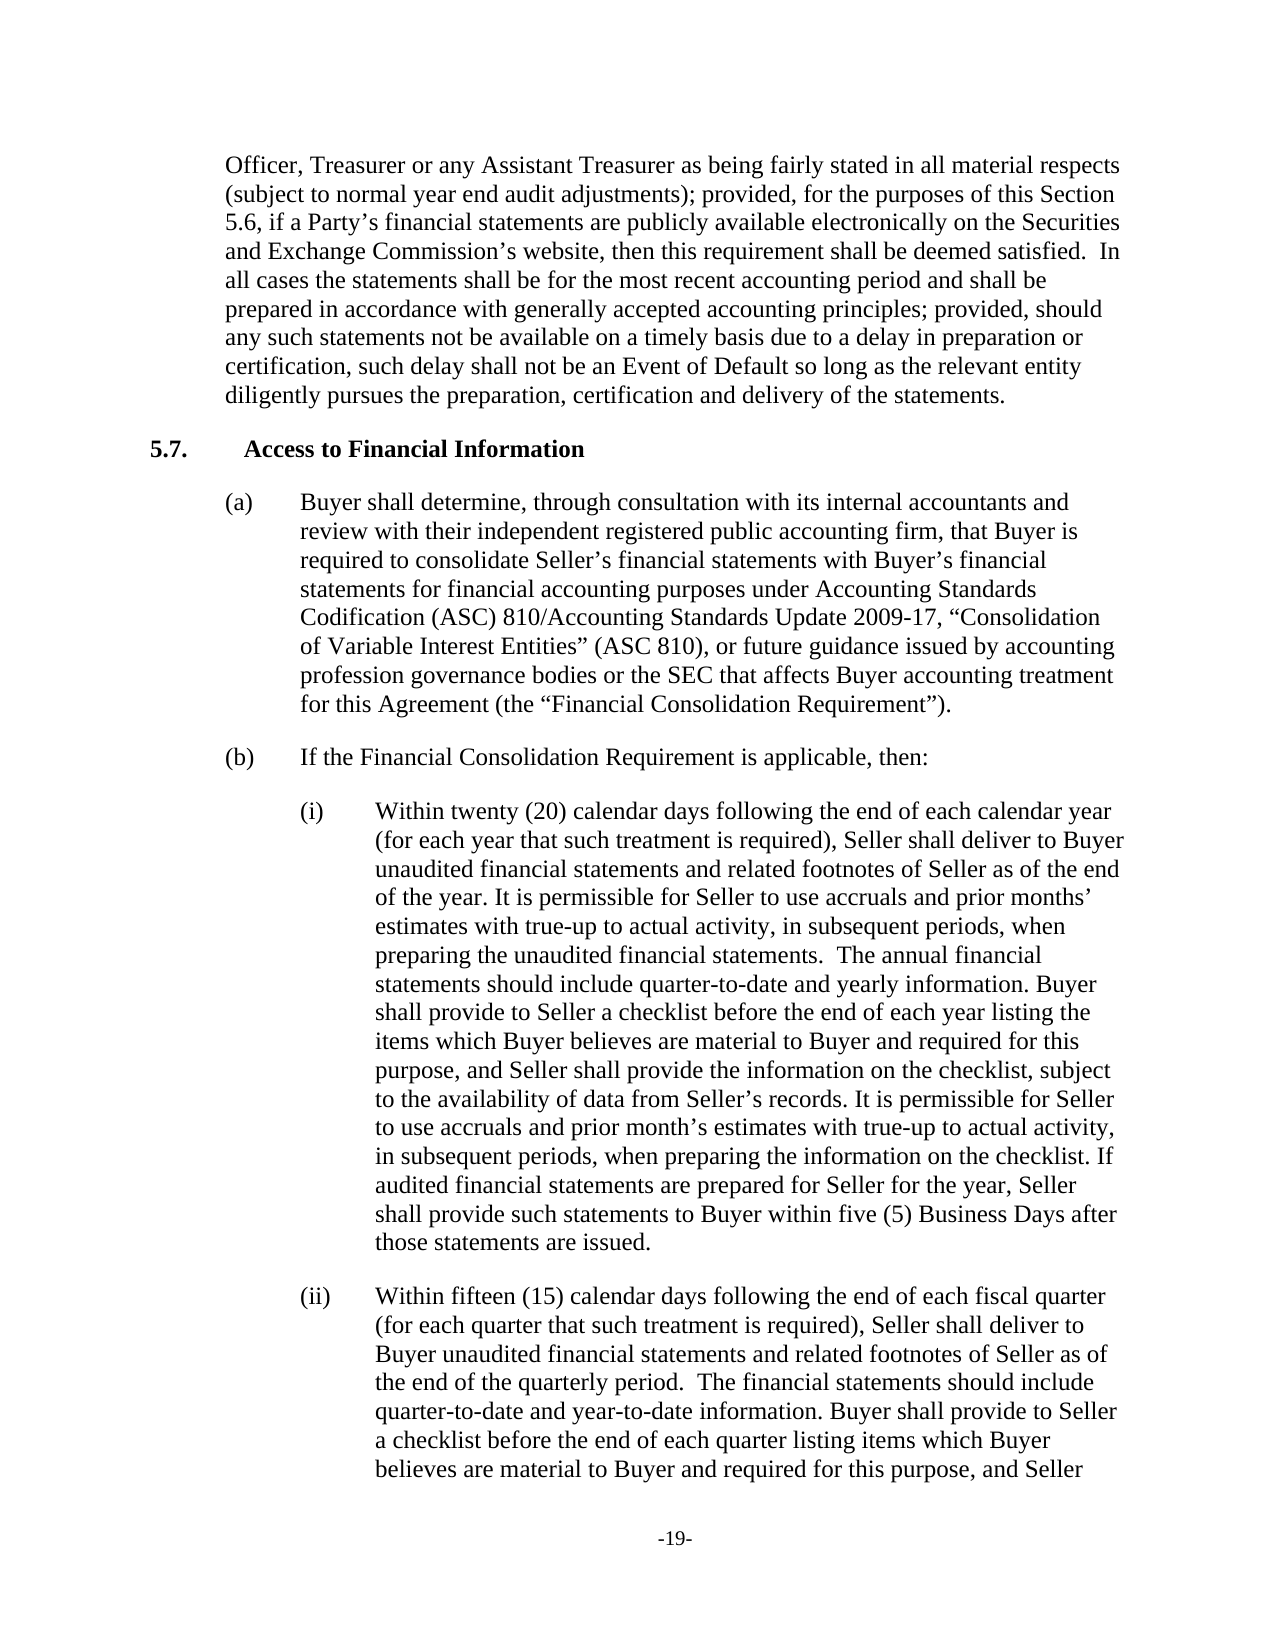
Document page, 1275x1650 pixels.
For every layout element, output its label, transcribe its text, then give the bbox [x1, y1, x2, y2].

list Within twenty (20) calendar days following the end of each calendar year (for each year that such treatment is required), Seller shall deliver to Buyer unaudited financial statements and related footnotes of Seller as of the end of the year. It is permissible for Seller to use accruals and prior months’ estimates with true-up to actual activity, in subsequent periods, when preparing the unaudited financial statements. The annual financial statements should include quarter-to-date and yearly information. Buyer shall provide to Seller a checklist before the end of each year listing the items which Buyer believes are material to Buyer and required for this purpose, and Seller shall provide the information on the checklist, subject to the availability of data from Seller’s records. It is permissible for Seller to use accruals and prior month’s estimates with true-up to actual activity, in subsequent periods, when preparing the information on the checklist. If audited financial statements are prepared for Seller for the year, Seller shall provide such statements to Buyer within five (5) Business Days after those statements are issued. [300, 796, 1125, 1256]
subtitle Buyer shall determine, through consultation with its internal accountants and review with their independent registered public accounting firm, that Buyer is required to consolidate Seller’s financial statements with Buyer’s financial statements for financial accounting purposes under Accounting Standards Codification (ASC) 810/Accounting Standards Update 2009-17, “Consolidation of Variable Interest Entities” (ASC 810), or future guidance issued by accounting profession governance bodies or the SEC that affects Buyer accounting treatment for this Agreement (the “Financial Consolidation Requirement”). [225, 487, 1125, 717]
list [300, 1281, 1125, 1482]
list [225, 150, 1125, 409]
subtitle If the Financial Consolidation Requirement is applicable, then: [225, 742, 1125, 771]
subtitle Access to Financial Information [150, 434, 1125, 462]
